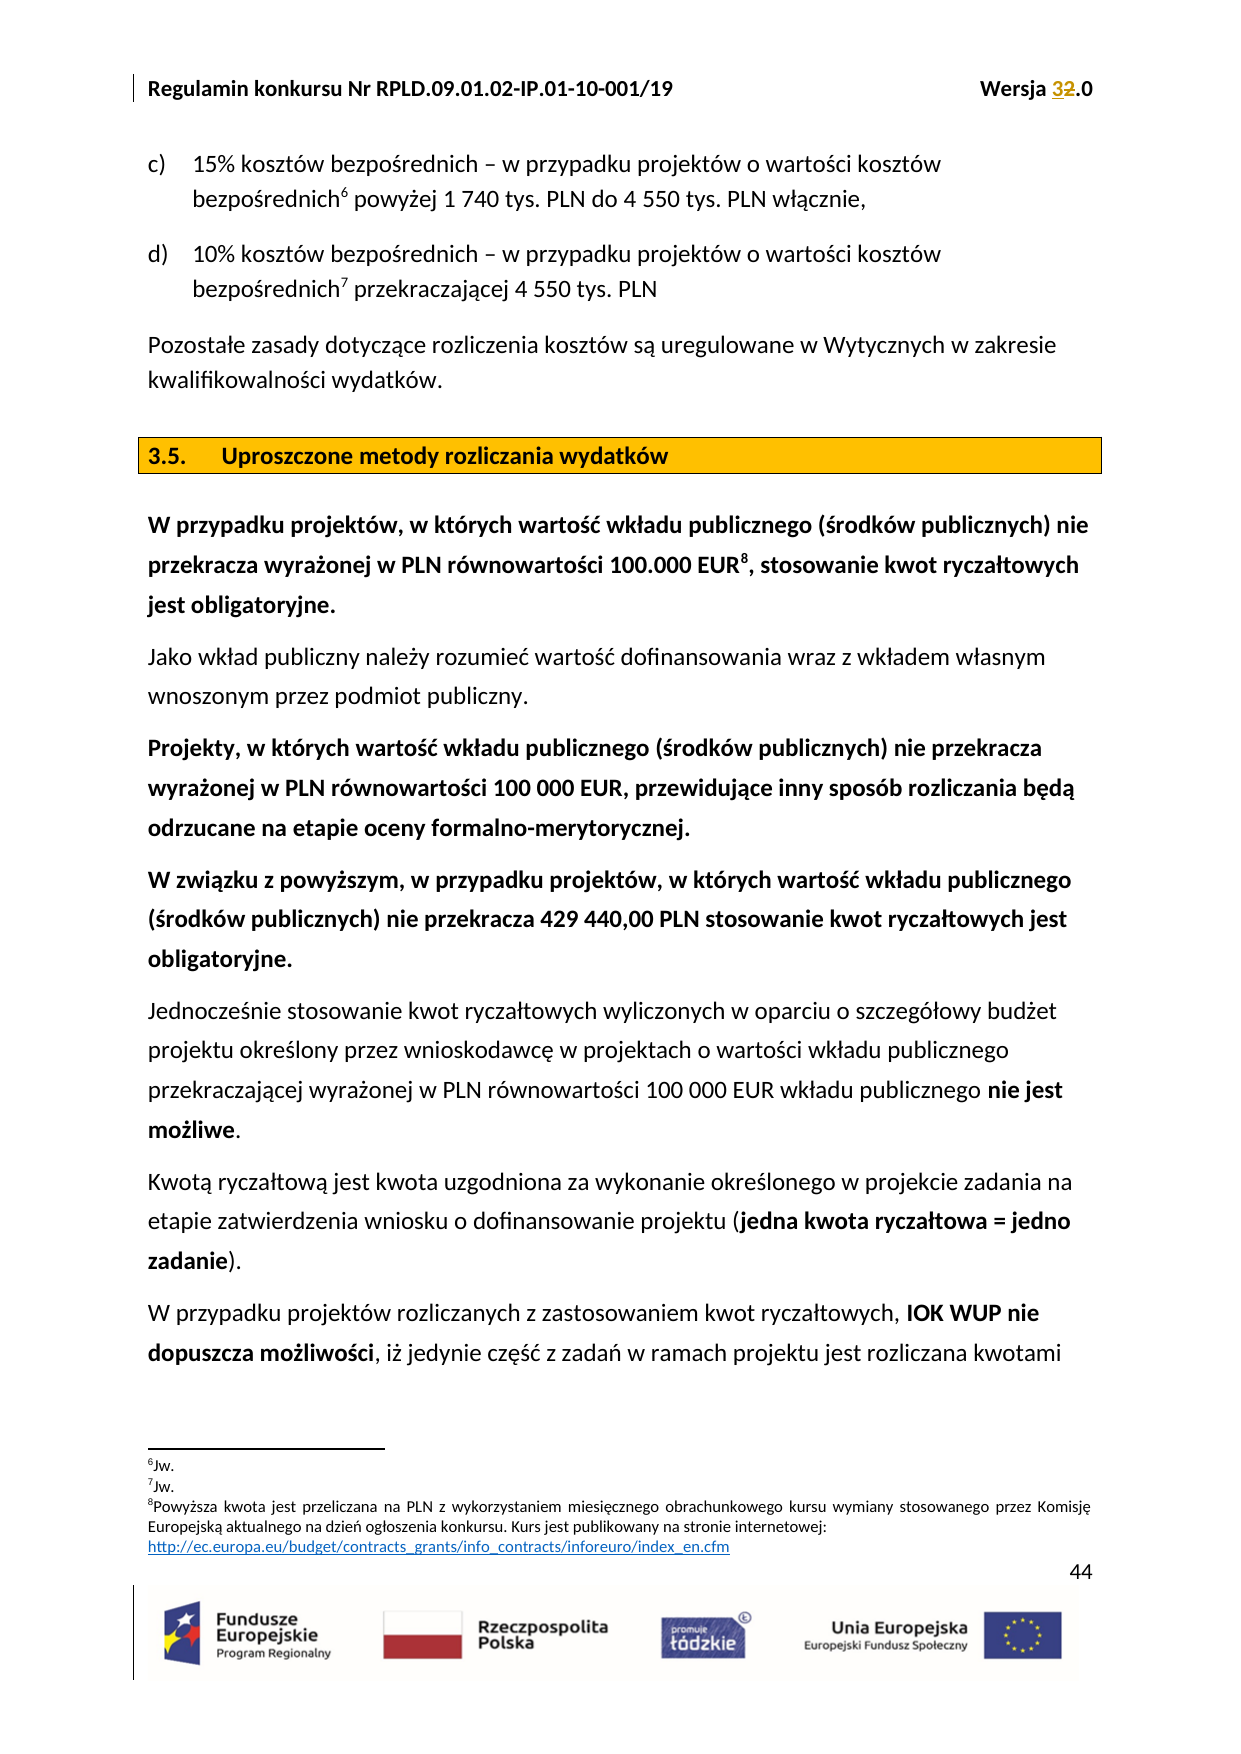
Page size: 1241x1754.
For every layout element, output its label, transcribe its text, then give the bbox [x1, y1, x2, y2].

text W przypadku projektów, w których wartość wkładu publicznego (środków publicznych) nie przekracza wyrażonej w PLN równowartości 100.000 EUR, stosowanie kwot ryczałtowych jest obligatoryjne. [148, 510, 1092, 619]
list 10% kosztów bezpośrednich – w przypadku projektów o wartości kosztów bezpośrednich przekraczającej 4 550 tys. PLN [148, 238, 1092, 304]
picture [147, 1585, 1079, 1681]
list Uproszczone metody rozliczania wydatków [139, 438, 1101, 473]
text W związku z powyższym, w przypadku projektów, w których wartość wkładu publicznego (środków publicznych) nie przekracza 429 440,00 PLN stosowanie kwot ryczałtowych jest obligatoryjne. [148, 864, 1092, 973]
text Jako wkład publiczny należy rozumieć wartość dofinansowania wraz z wkładem własnym wnoszonym przez podmiot publiczny. [148, 641, 1092, 711]
text Jednocześnie stosowanie kwot ryczałtowych wyliczonych w oparciu o szczegółowy budżet projektu określony przez wnioskodawcę w projektach o wartości wkładu publicznego przekraczającej wyrażonej w PLN równowartości 100 000 EUR wkładu publicznego nie jest możliwe. [148, 995, 1092, 1144]
text Projekty, w których wartość wkładu publicznego (środków publicznych) nie przekracza wyrażonej w PLN równowartości 100 000 EUR, przewidujące inny sposób rozliczania będą odrzucane na etapie oceny formalno-merytorycznej. [148, 733, 1092, 842]
list 15% kosztów bezpośrednich – w przypadku projektów o wartości kosztów bezpośrednich powyżej 1 740 tys. PLN do 4 550 tys. PLN włącznie, [148, 148, 1092, 213]
text Pozostałe zasady dotyczące rozliczenia kosztów są uregulowane w Wytycznych w zakresie kwalifikowalności wydatków. [148, 329, 1092, 395]
text Kwotą ryczałtową jest kwota uzgodniona za wykonanie określonego w projekcie zadania na etapie zatwierdzenia wniosku o dofinansowanie projektu (jedna kwota ryczałtowa = jedno zadanie). [148, 1166, 1092, 1276]
